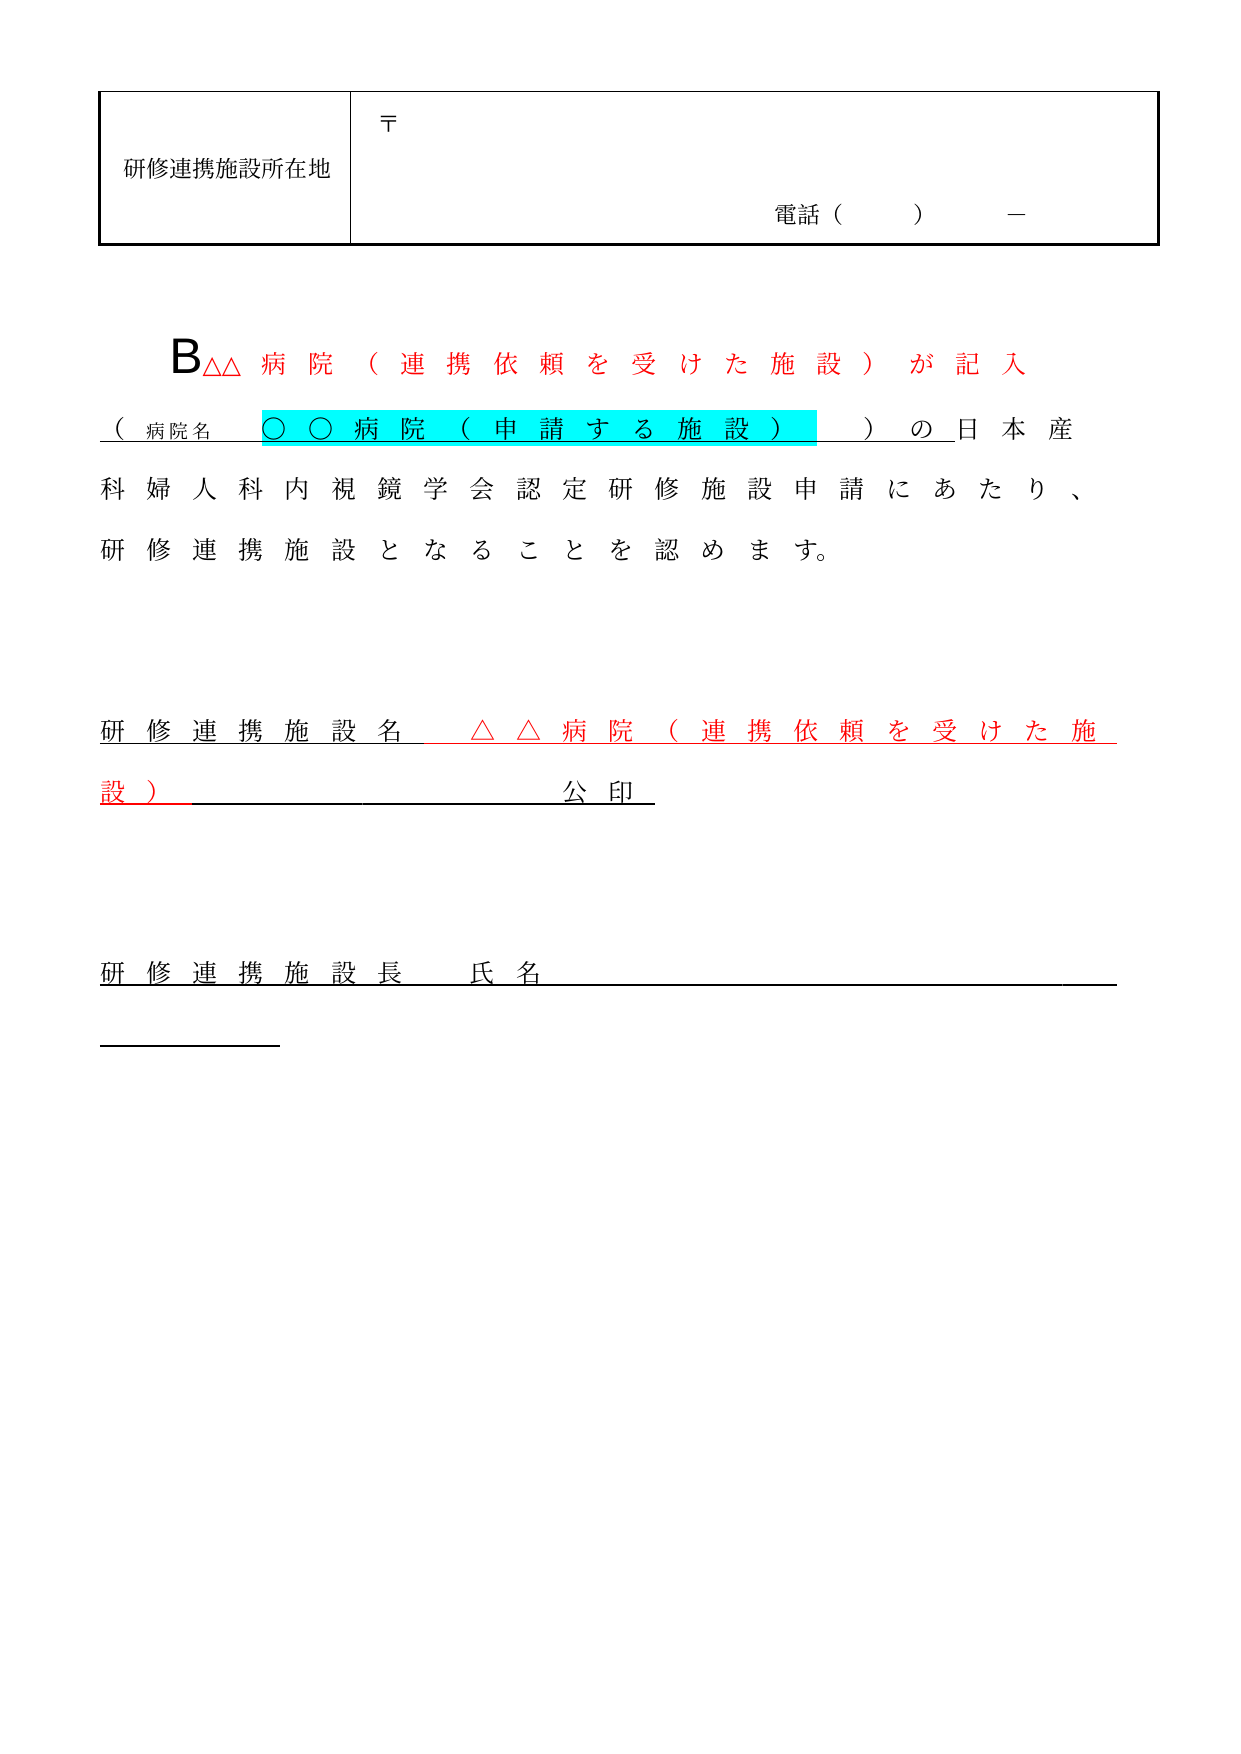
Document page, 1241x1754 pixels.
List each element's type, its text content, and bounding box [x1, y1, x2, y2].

text （病院名 〇〇病院（申請する施設） ）の日本産科婦人科内視鏡学会認定研修施設申請にあたり、研修連携施設となることを認めます。 [100, 397, 1126, 579]
text B△△病院（連携依頼を受けた施設）が記入 [59, 307, 1126, 397]
text 研修連携施設名 △△病院（連携依頼を受けた施設） 公印 [100, 699, 1141, 820]
text 研修連携施設長 氏名 [100, 941, 1141, 1062]
table_cell 研修連携施設所在地 [101, 92, 350, 243]
table_cell 〒 電話（ ） － [351, 92, 1157, 243]
